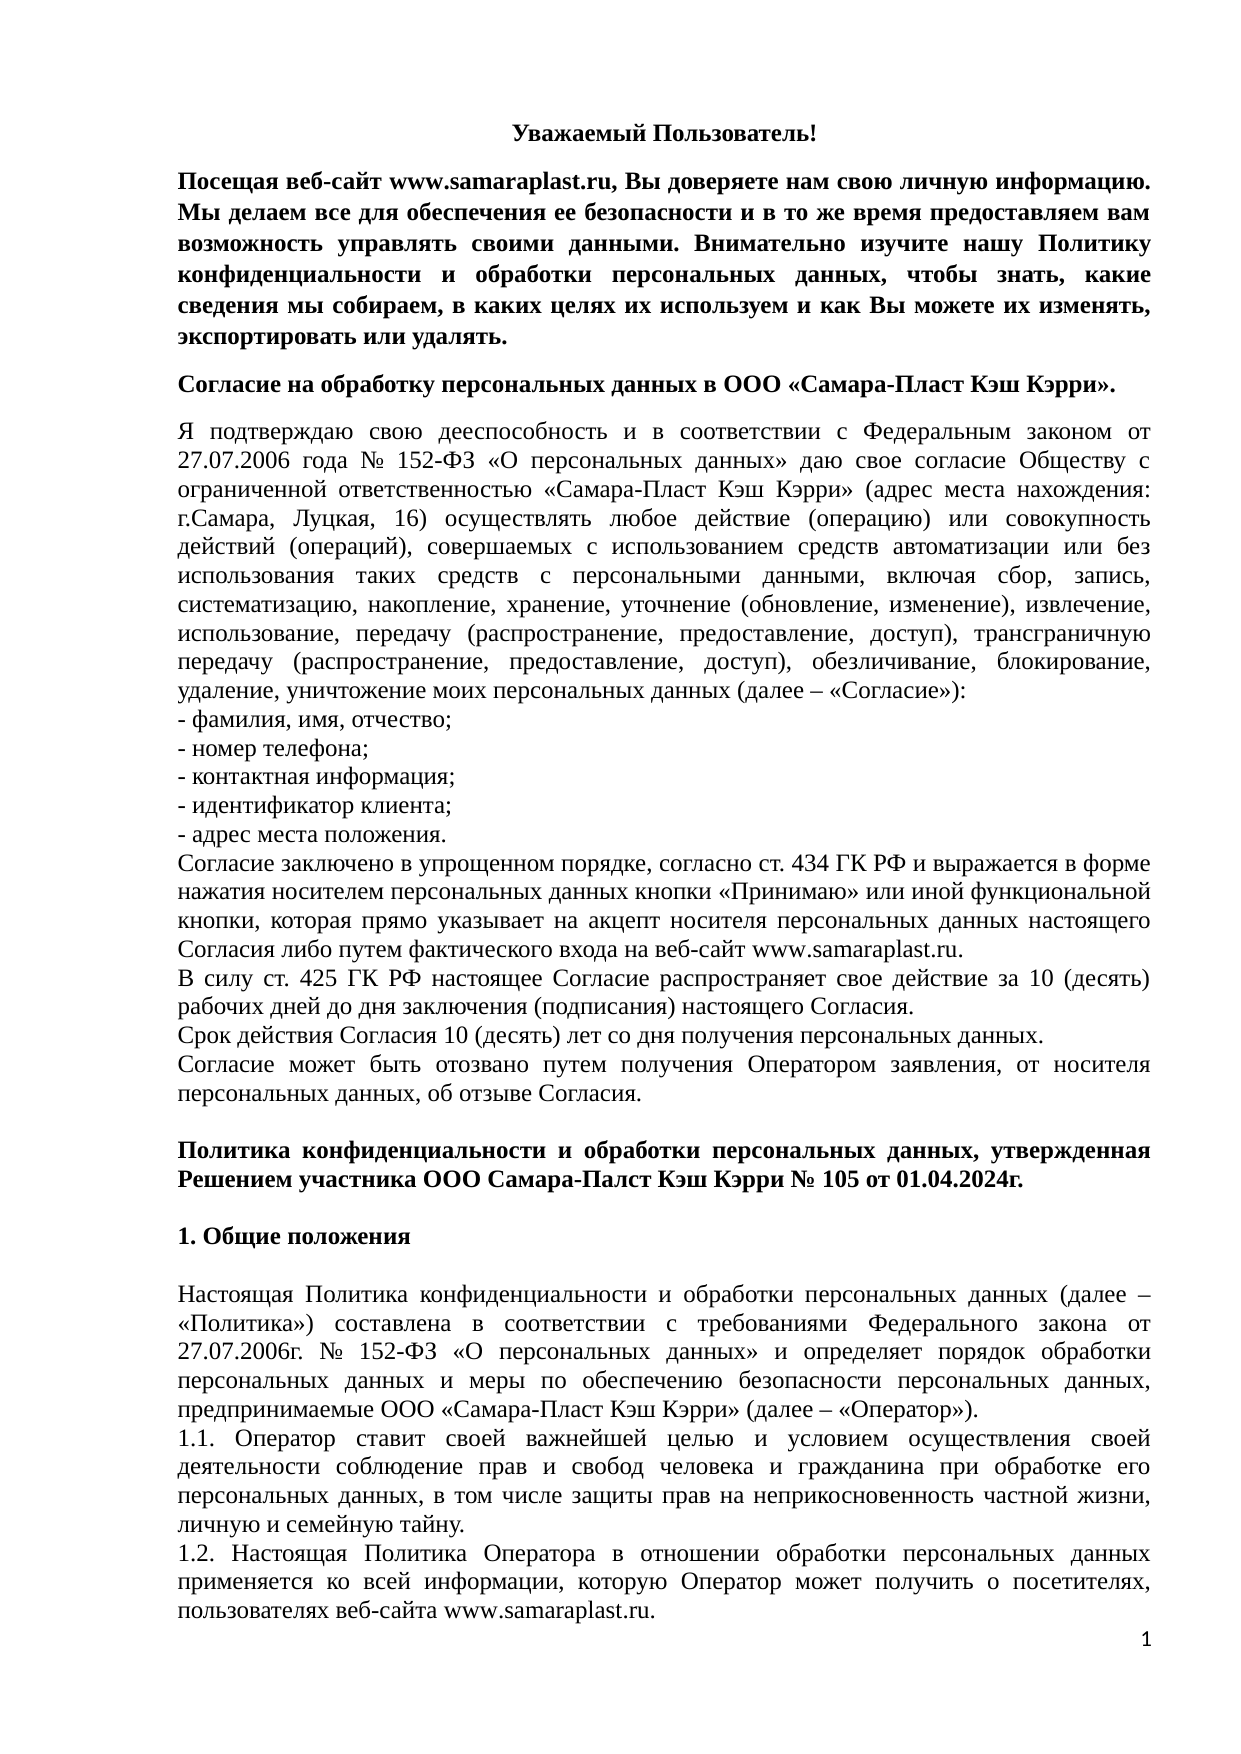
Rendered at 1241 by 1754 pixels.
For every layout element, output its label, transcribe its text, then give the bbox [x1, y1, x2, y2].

text Согласие может быть отозвано путем получения Оператором заявления, от носителя персональных данных, об отзыве Согласия. [177, 1049, 1152, 1106]
text - идентификатор клиента; [177, 790, 1152, 819]
text Согласие заключено в упрощенном порядке, согласно ст. 434 ГК РФ и выражается в форме нажатия носителем персональных данных кнопки «Принимаю» или иной функциональной кнопки, которая прямо указывает на акцепт носителя персональных данных настоящего Согласия либо путем фактического входа на веб-сайт www.samaraplast.ru. [177, 848, 1152, 963]
text - номер телефона; [177, 733, 1152, 761]
text 1.2. Настоящая Политика Оператора в отношении обработки персональных данных применяется ко всей информации, которую Оператор может получить о посетителях, пользователях веб-сайта www.samaraplast.ru. [177, 1538, 1152, 1624]
text Срок действия Согласия 10 (десять) лет со дня получения персональных данных. [177, 1020, 1152, 1049]
text 1.1. Оператор ставит своей важнейшей целью и условием осуществления своей деятельности соблюдение прав и свобод человека и гражданина при обработке его персональных данных, в том числе защиты прав на неприкосновенность частной жизни, личную и семейную тайну. [177, 1423, 1152, 1538]
text - фамилия, имя, отчество; [177, 704, 1152, 733]
text Уважаемый Пользователь! [177, 118, 1152, 147]
text - адрес места положения. [177, 819, 1152, 848]
text - контактная информация; [177, 761, 1152, 790]
text Политика конфиденциальности и обработки персональных данных, утвержденная Решением участника ООО Самара-Палст Кэш Кэрри № 105 от 01.04.2024г. [177, 1135, 1152, 1193]
text В силу ст. 425 ГК РФ настоящее Согласие распространяет свое действие за 10 (десять) рабочих дней до дня заключения (подписания) настоящего Согласия. [177, 963, 1152, 1020]
text 1. Общие положения [177, 1221, 1152, 1250]
text Посещая веб-сайт www.samaraplast.ru, Вы доверяете нам свою личную информацию. Мы делаем все для обеспечения ее безопасности и в то же время предоставляем вам возможность управлять своими данными. Внимательно изучите нашу Политику конфиденциальности и обработки персональных данных, чтобы знать, какие сведения мы собираем, в каких целях их используем и как Вы можете их изменять, экспортировать или удалять. [177, 166, 1152, 350]
text Я подтверждаю свою дееспособность и в соответствии с Федеральным законом от 27.07.2006 года № 152-ФЗ «О персональных данных» даю свое согласие Обществу с ограниченной ответственностью «Самара-Пласт Кэш Кэрри» (адрес места нахождения: г.Самара, Луцкая, 16) осуществлять любое действие (операцию) или совокупность действий (операций), совершаемых с использованием средств автоматизации или без использования таких средств с персональными данными, включая сбор, запись, систематизацию, накопление, хранение, уточнение (обновление, изменение), извлечение, использование, передачу (распространение, предоставление, доступ), трансграничную передачу (распространение, предоставление, доступ), обезличивание, блокирование, удаление, уничтожение моих персональных данных (далее – «Согласие»): [177, 416, 1152, 704]
text Согласие на обработку персональных данных в ООО «Самара-Пласт Кэш Кэрри». [177, 369, 1152, 397]
text Настоящая Политика конфиденциальности и обработки персональных данных (далее – «Политика») составлена в соответствии с требованиями Федерального закона от 27.07.2006г. № 152-ФЗ «О персональных данных» и определяет порядок обработки персональных данных и меры по обеспечению безопасности персональных данных, предпринимаемые ООО «Самара-Пласт Кэш Кэрри» (далее – «Оператор»). [177, 1279, 1152, 1423]
